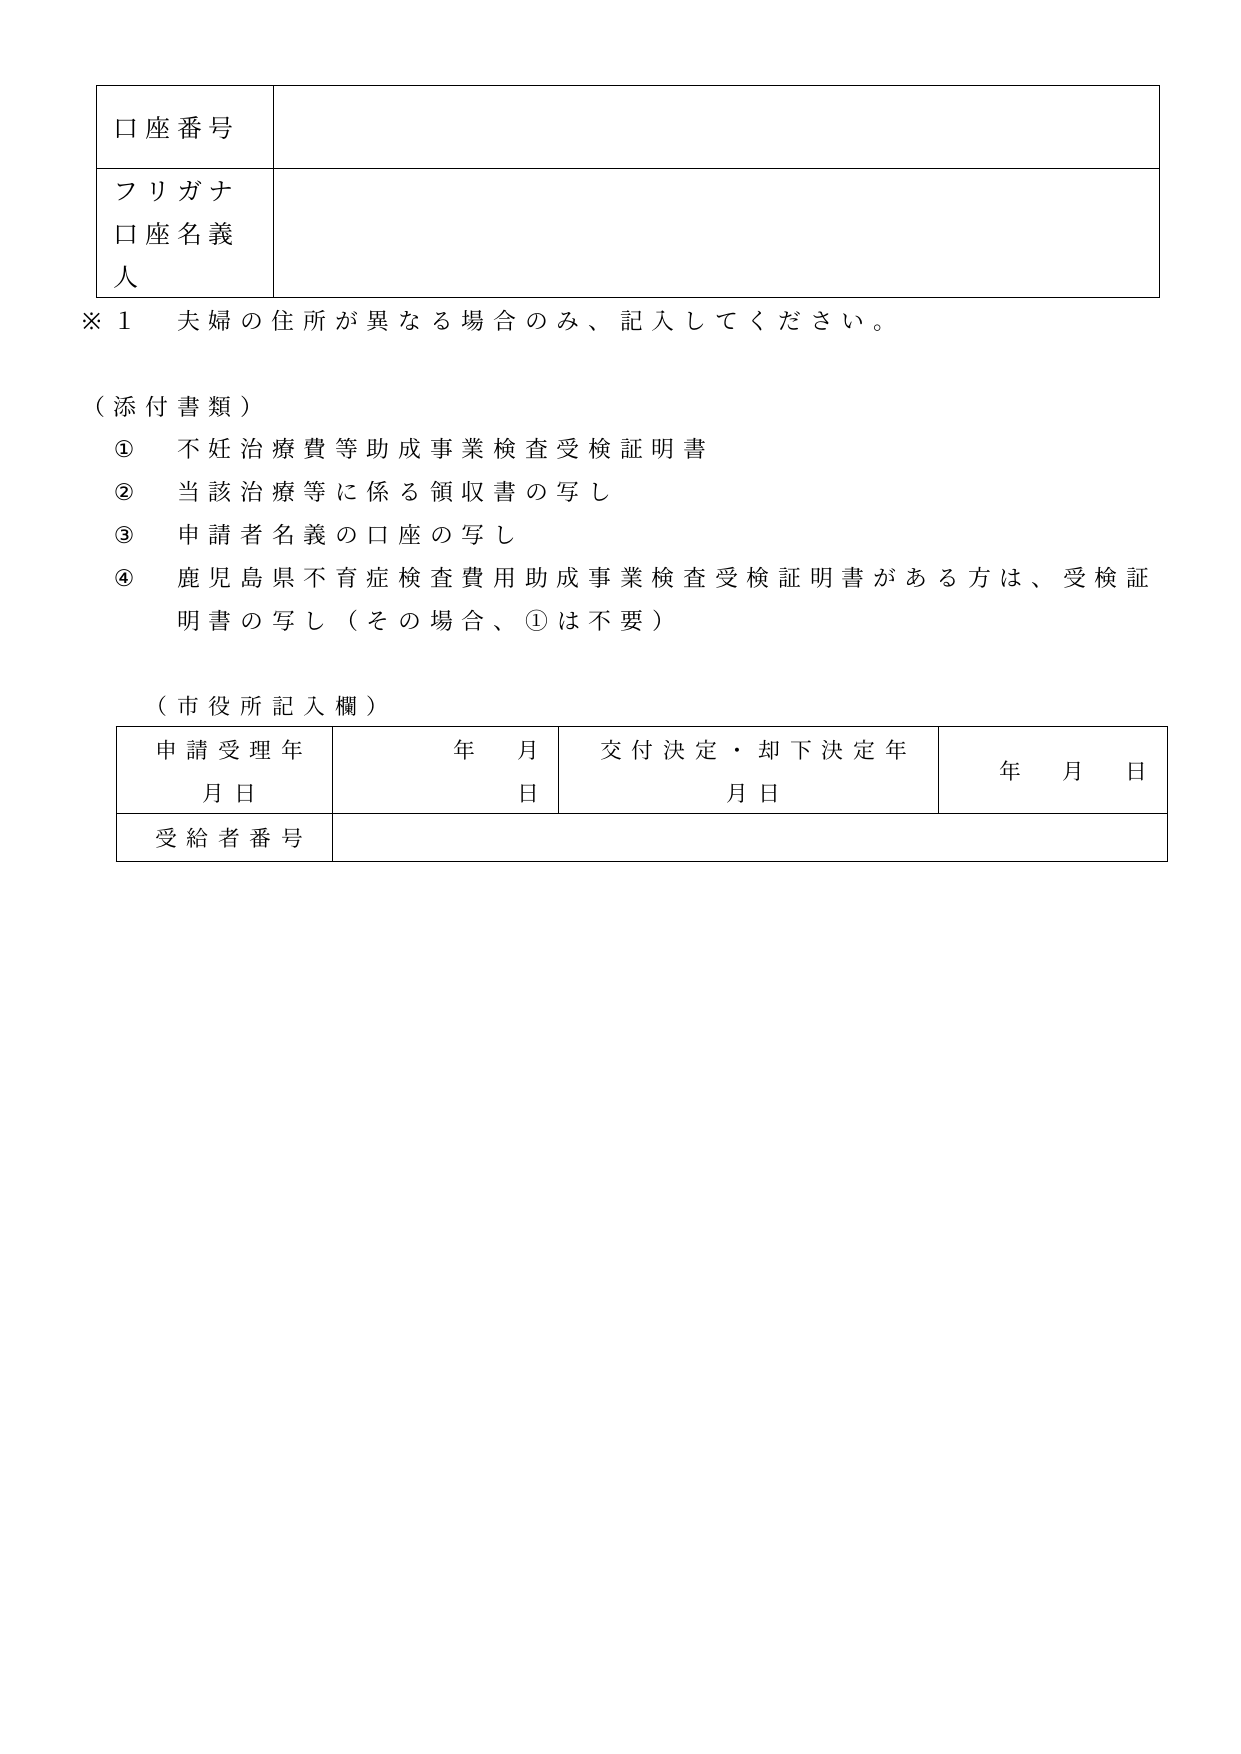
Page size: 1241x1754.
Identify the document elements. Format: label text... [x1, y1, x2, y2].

table_header 申請受理年月日 [117, 727, 332, 813]
list 鹿児島県不育症検査費用助成事業検査受検証明書がある方は、受検証明書の写し（その場合、は不要） [110, 555, 1158, 641]
list 申請者名義の口座の写し [110, 512, 1158, 555]
table_cell [274, 169, 1159, 297]
text （市役所記入欄） [82, 683, 1158, 726]
table_cell [333, 814, 1167, 861]
table_cell フリガナ 口座名義人 [97, 169, 273, 297]
text （添付書類） [82, 384, 1158, 427]
list 不妊治療費等助成事業検査受検証明書 [110, 427, 1158, 469]
table_header 年 月 日 [333, 727, 558, 813]
list 当該治療等に係る領収書の写し [110, 469, 1158, 512]
table_cell 口座番号 [97, 86, 273, 168]
table_header 交付決定・却下決定年月日 [559, 727, 938, 813]
text ※１ 夫婦の住所が異なる場合のみ、記入してください。 [82, 298, 1158, 341]
table_cell 受給者番号 [117, 814, 332, 861]
table_cell [274, 86, 1159, 168]
table_header 年 月 日 [939, 727, 1167, 813]
